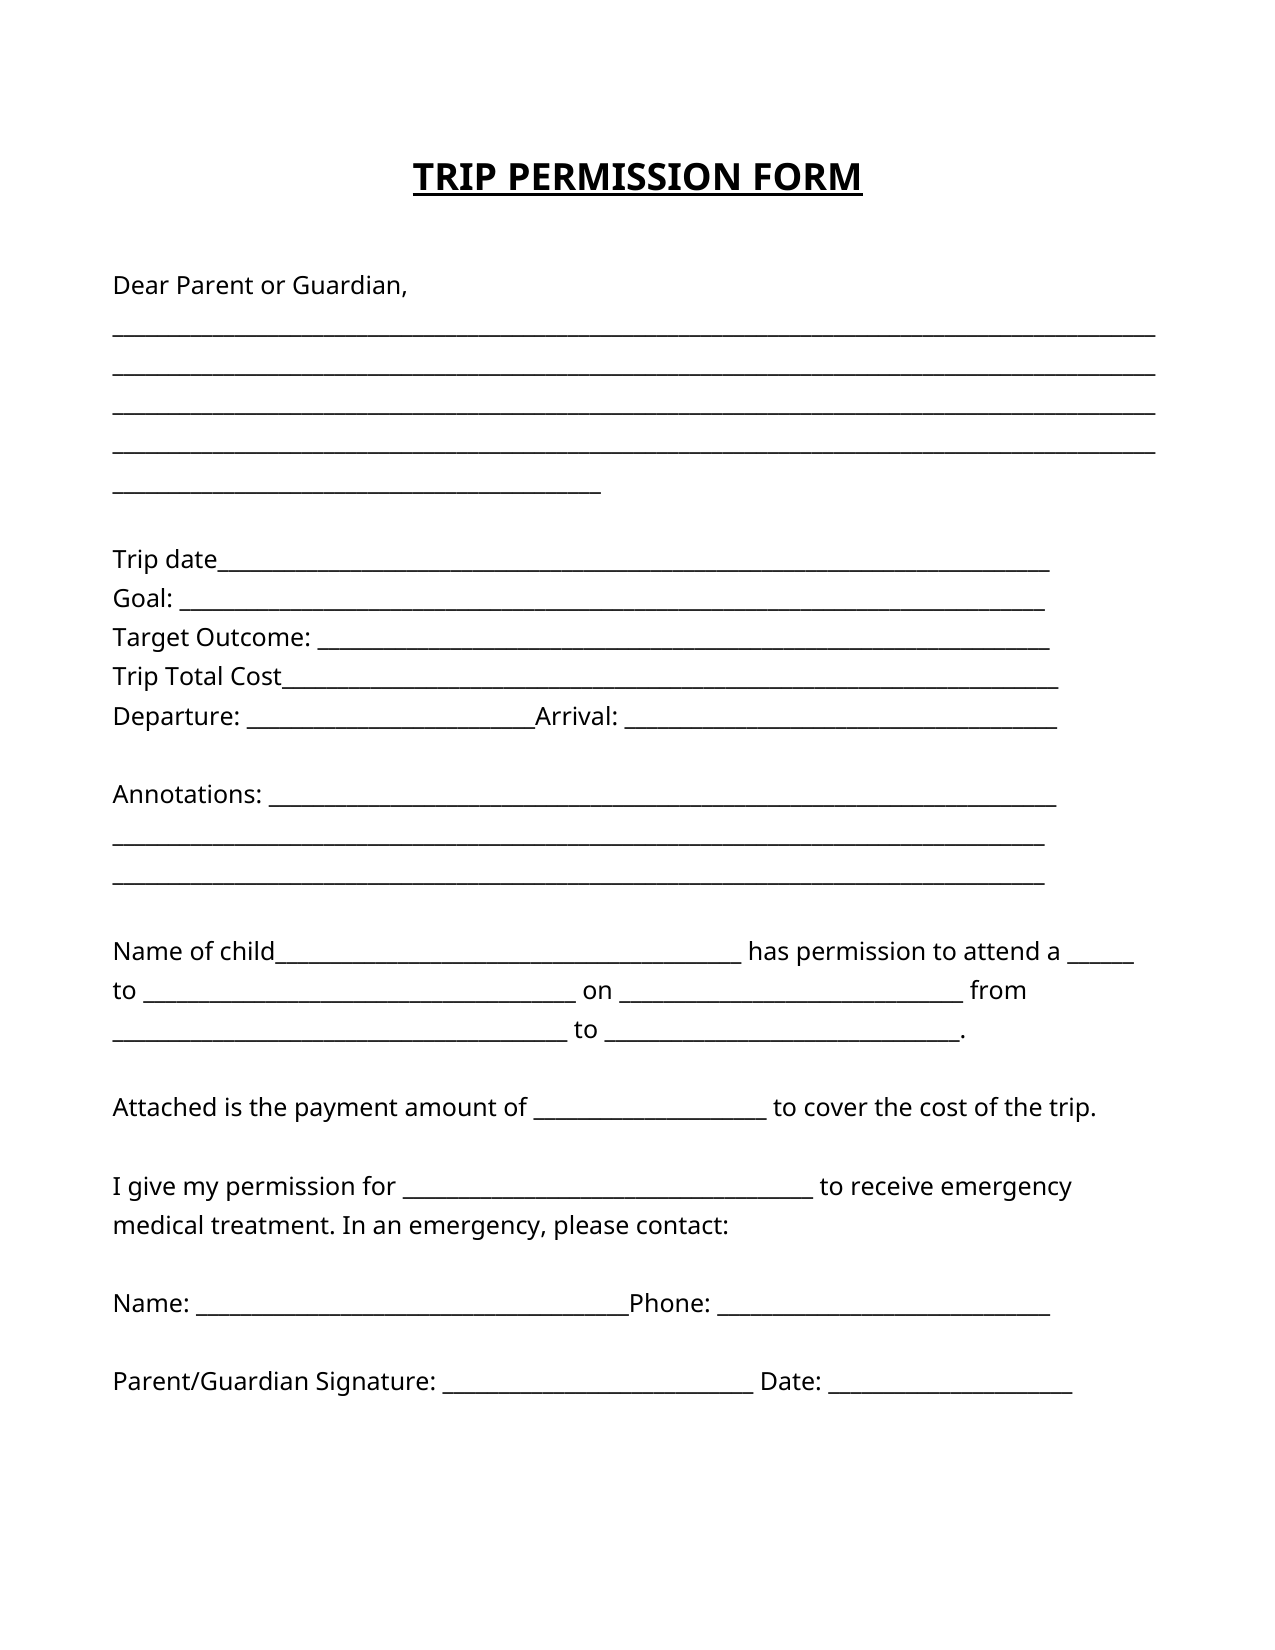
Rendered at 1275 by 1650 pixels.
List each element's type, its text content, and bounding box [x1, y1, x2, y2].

text Trip date___________________________________________________________________________ [112, 541, 1162, 576]
text ____________________________________________________________________________________ [112, 816, 1162, 850]
title TRIP PERMISSION FORM [112, 150, 1162, 201]
text Name: _______________________________________Phone: ______________________________ [112, 1286, 1162, 1320]
text Goal: ______________________________________________________________________________ [112, 581, 1162, 615]
text I give my permission for _____________________________________ to receive emergency medical treatment. In an emergency, please contact: [112, 1168, 1162, 1241]
text Trip Total Cost______________________________________________________________________ [112, 659, 1162, 693]
text ____________________________________________________________________________________________________________________________________________________________________________________________________________________________________________________________________________________________________________________________________________________________________________________________________________________________________ [112, 306, 1162, 497]
text Annotations: _______________________________________________________________________ [112, 776, 1162, 811]
text ____________________________________________________________________________________ [112, 855, 1162, 889]
text Parent/Guardian Signature: ____________________________ Date: ______________________ [112, 1364, 1162, 1398]
text Target Outcome: __________________________________________________________________ [112, 620, 1162, 654]
text Attached is the payment amount of _____________________ to cover the cost of the trip. [112, 1090, 1162, 1124]
text Dear Parent or Guardian, [112, 267, 1162, 301]
text Name of child__________________________________________ has permission to attend a ______ to _______________________________________ on _______________________________ from _________________________________________ to ________________________________. [112, 933, 1162, 1046]
text Departure: __________________________Arrival: _______________________________________ [112, 698, 1162, 732]
